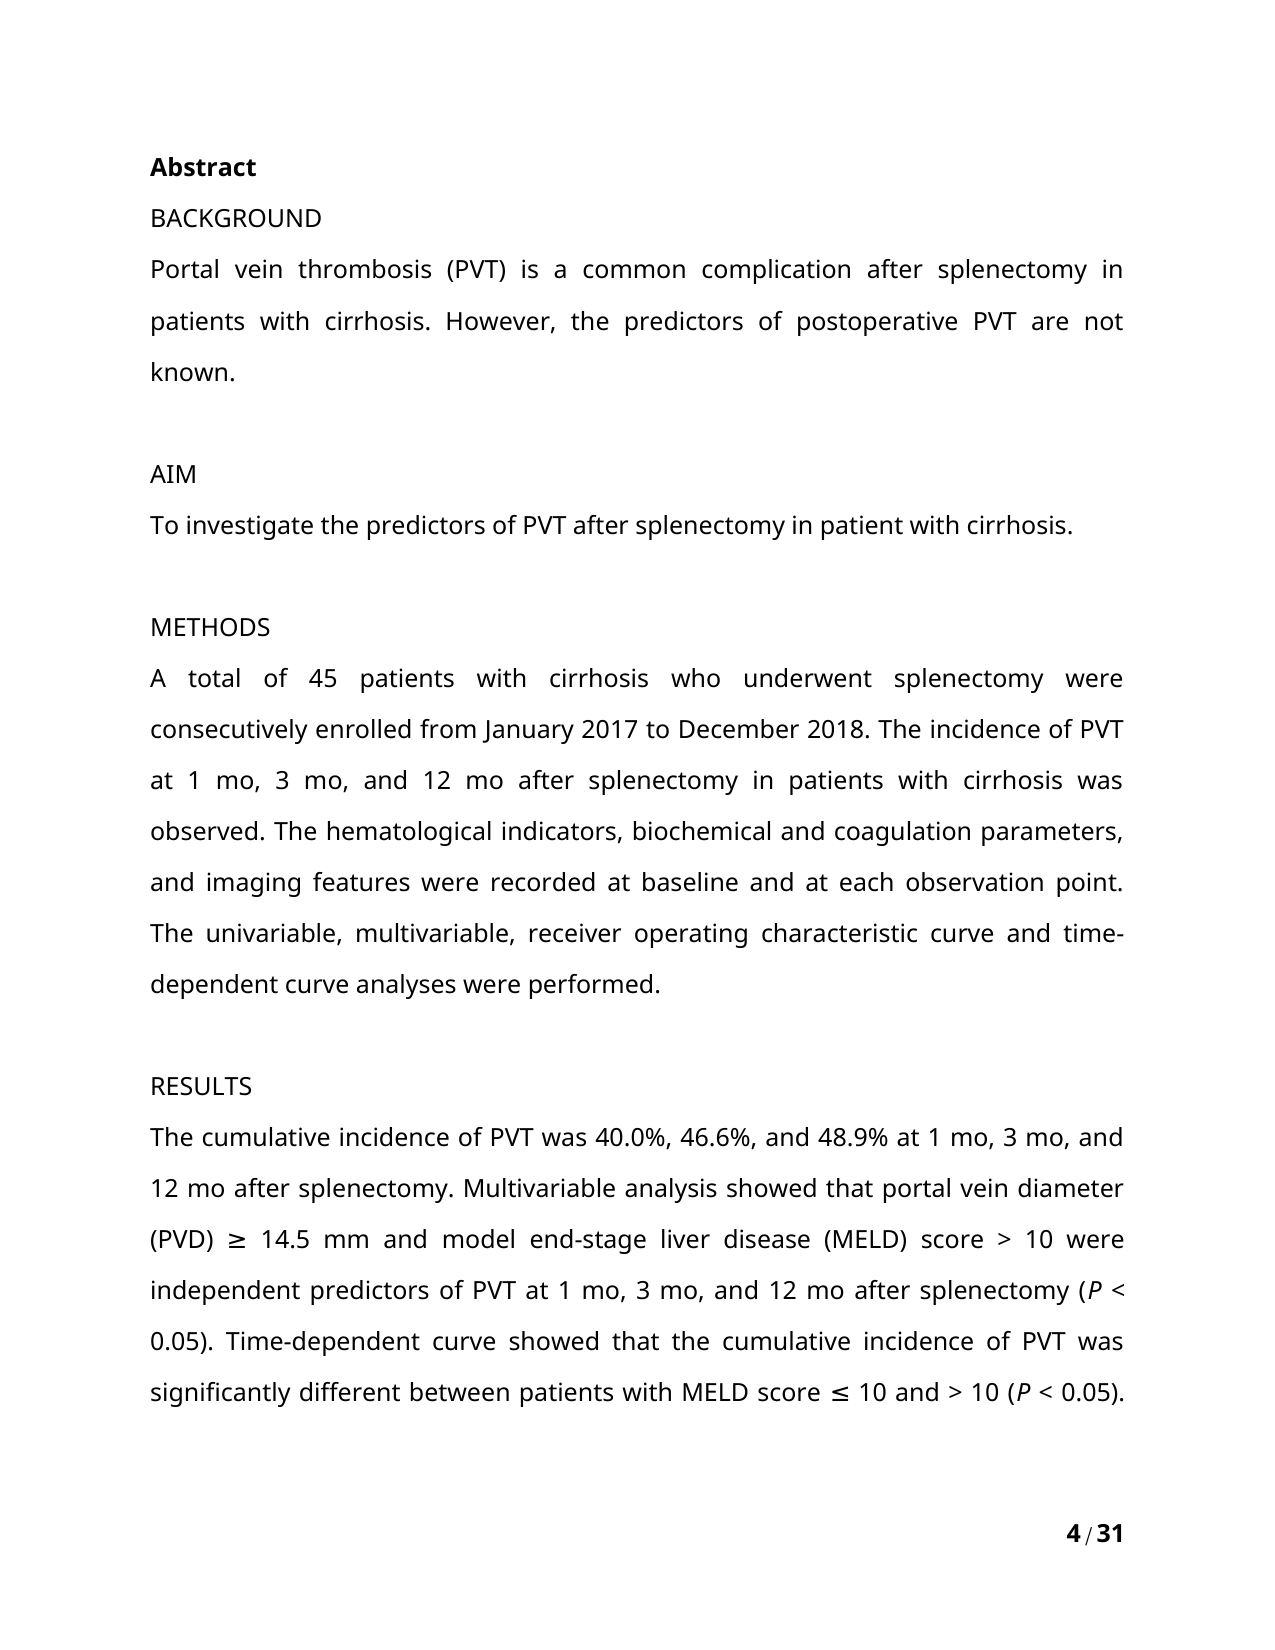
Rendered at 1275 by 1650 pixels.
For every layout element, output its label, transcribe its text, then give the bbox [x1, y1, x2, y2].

text METHODS [150, 609, 1125, 643]
text Abstract [150, 150, 1125, 184]
text To investigate the predictors of PVT after splenectomy in patient with cirrhosis. [150, 507, 1125, 541]
text A total of 45 patients with cirrhosis who underwent splenectomy were consecutively enrolled from January 2017 to December 2018. The incidence of PVT at 1 mo, 3 mo, and 12 mo after splenectomy in patients with cirrhosis was observed. The hematological indicators, biochemical and coagulation parameters, and imaging features were recorded at baseline and at each observation point. The univariable, multivariable, receiver operating characteristic curve and time-dependent curve analyses were performed. [150, 660, 1125, 1001]
text BACKGROUND [150, 201, 1125, 235]
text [150, 1120, 1125, 1409]
text Portal vein thrombosis (PVT) is a common complication after splenectomy in patients with cirrhosis. However, the predictors of postoperative PVT are not known. [150, 252, 1125, 388]
text RESULTS [150, 1069, 1125, 1103]
text AIM [150, 456, 1125, 490]
